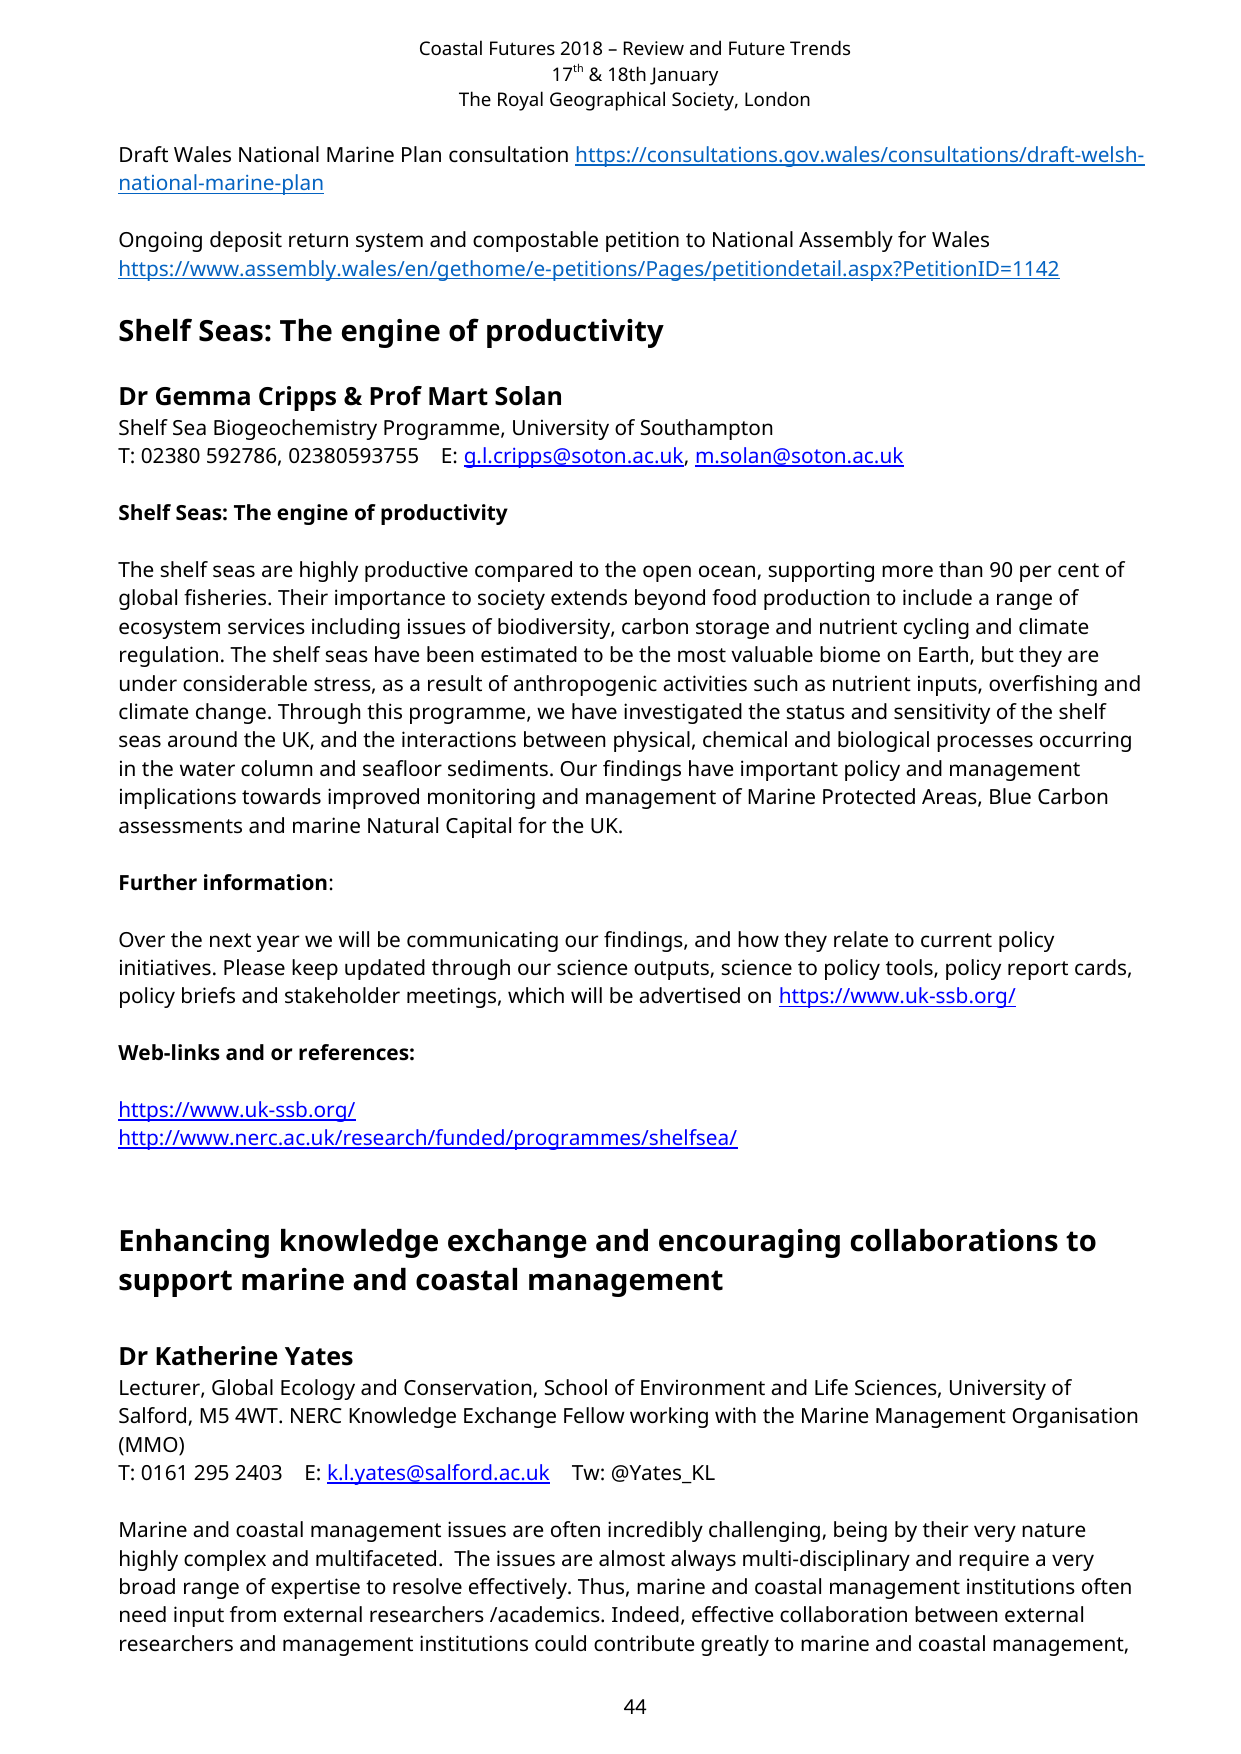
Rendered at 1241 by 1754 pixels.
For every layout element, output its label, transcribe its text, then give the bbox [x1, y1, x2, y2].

text http://www.nerc.ac.uk/research/funded/programmes/shelfsea/ [118, 1123, 1152, 1152]
text T: 0161 295 2403 E: k.l.yates@salford.ac.uk Tw: @Yates_KL [118, 1458, 1152, 1487]
text Lecturer, Global Ecology and Conservation, School of Environment and Life Sciences, University of Salford, M5 4WT. NERC Knowledge Exchange Fellow working with the Marine Management Organisation (MMO) [118, 1373, 1152, 1458]
text Web-links and or references: [118, 1038, 1152, 1066]
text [118, 1515, 1152, 1657]
text Over the next year we will be communicating our findings, and how they relate to current policy initiatives. Please keep updated through our science outputs, science to policy tools, policy report cards, policy briefs and stakeholder meetings, which will be advertised on https://www.uk-ssb.org/ [118, 925, 1152, 1010]
text Draft Wales National Marine Plan consultation https://consultations.gov.wales/consultations/draft-welsh-national-marine-plan [118, 140, 1152, 197]
text Enhancing knowledge exchange and encouraging collaborations to support marine and coastal management [118, 1220, 1152, 1299]
text https://www.uk-ssb.org/ [118, 1095, 1152, 1123]
text Dr Gemma Cripps & Prof Mart Solan [118, 379, 1152, 413]
text Further information: [118, 868, 1152, 896]
text Shelf Seas: The engine of productivity [118, 498, 1152, 527]
text T: 02380 592786, 02380593755 E: g.l.cripps@soton.ac.uk, m.solan@soton.ac.uk [118, 441, 1152, 470]
text The shelf seas are highly productive compared to the open ocean, supporting more than 90 per cent of global fisheries. Their importance to society extends beyond food production to include a range of ecosystem services including issues of biodiversity, carbon storage and nutrient cycling and climate regulation. The shelf seas have been estimated to be the most valuable biome on Earth, but they are under considerable stress, as a result of anthropogenic activities such as nutrient inputs, overfishing and climate change. Through this programme, we have investigated the status and sensitivity of the shelf seas around the UK, and the interactions between physical, chemical and biological processes occurring in the water column and seafloor sediments. Our findings have important policy and management implications towards improved monitoring and management of Marine Protected Areas, Blue Carbon assessments and marine Natural Capital for the UK. [118, 555, 1152, 839]
text Ongoing deposit return system and compostable petition to National Assembly for Wales https://www.assembly.wales/en/gethome/e-petitions/Pages/petitiondetail.aspx?PetitionID=1142 [118, 225, 1152, 282]
text Shelf Seas: The engine of productivity [118, 311, 1152, 350]
text Dr Katherine Yates [118, 1339, 1152, 1373]
text Shelf Sea Biogeochemistry Programme, University of Southampton [118, 413, 1152, 441]
